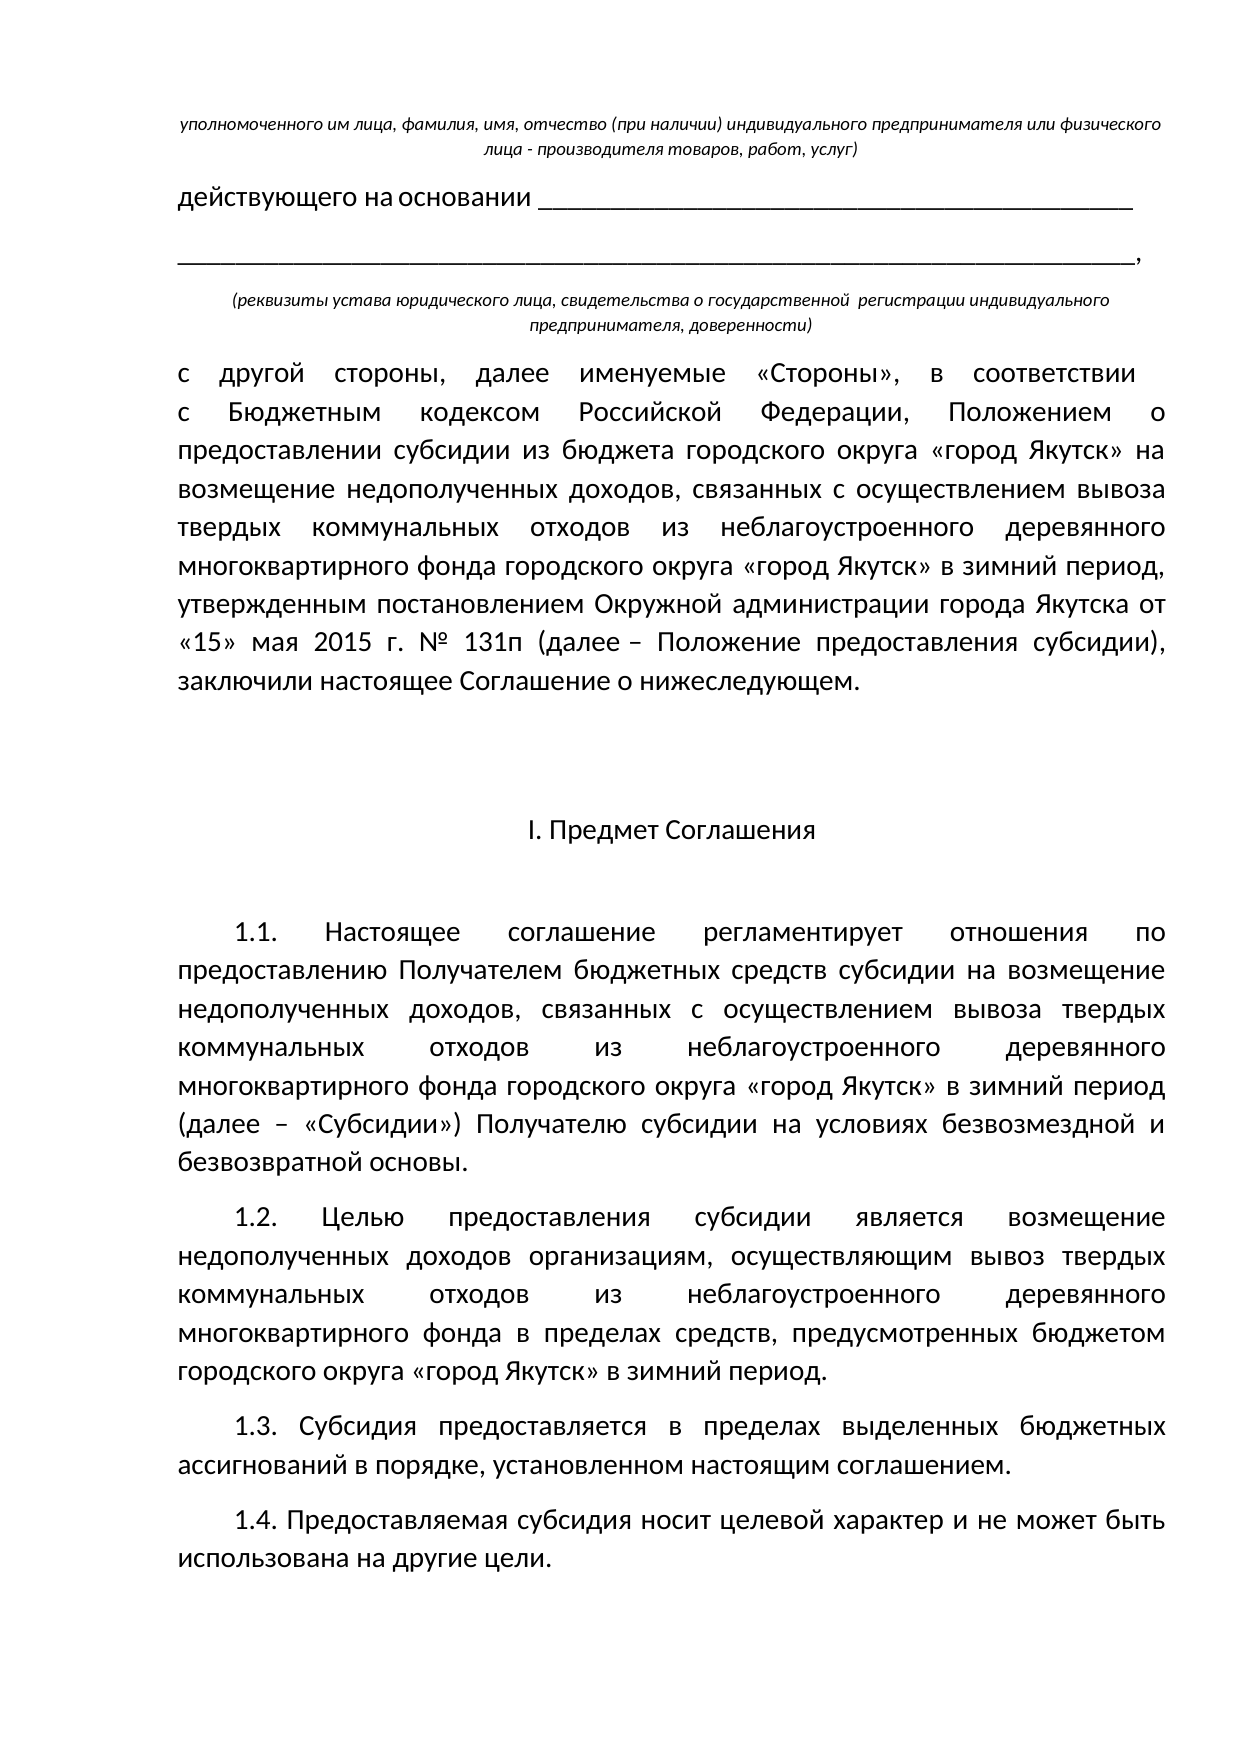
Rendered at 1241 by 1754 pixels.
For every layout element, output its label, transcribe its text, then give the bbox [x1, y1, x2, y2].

text __________________________________________________________________, [177, 233, 1167, 269]
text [177, 112, 1167, 160]
text (реквизиты устава юридического лица, свидетельства о государственной регистрации индивидуального предпринимателя, доверенности) [177, 288, 1167, 336]
text 1.3. Субсидия предоставляется в пределах выделенных бюджетных ассигнований в порядке, установленном настоящим соглашением. [177, 1407, 1167, 1481]
text I. Предмет Соглашения [177, 811, 1167, 846]
text 1.2. Целью предоставления субсидии является возмещение недополученных доходов организациям, осуществляющим вывоз твердых коммунальных отходов из неблагоустроенного деревянного многоквартирного фонда в пределах средств, предусмотренных бюджетом городского округа «город Якутск» в зимний период. [177, 1198, 1167, 1388]
text действующего на основании _________________________________________ [177, 178, 1167, 214]
text 1.4. Предоставляемая субсидия носит целевой характер и не может быть использована на другие цели. [177, 1501, 1167, 1575]
text 1.1. Настоящее соглашение регламентирует отношения по предоставлению Получателем бюджетных средств субсидии на возмещение недополученных доходов, связанных с осуществлением вывоза твердых коммунальных отходов из неблагоустроенного деревянного многоквартирного фонда городского округа «город Якутск» в зимний период (далее – «Субсидии») Получателю субсидии на условиях безвозмездной и безвозвратной основы. [177, 913, 1167, 1179]
text с другой стороны, далее именуемые «Стороны», в соответствии с Бюджетным кодексом Российской Федерации, Положением о предоставлении субсидии из бюджета городского округа «город Якутск» на возмещение недополученных доходов, связанных с осуществлением вывоза твердых коммунальных отходов из неблагоустроенного деревянного многоквартирного фонда городского округа «город Якутск» в зимний период, утвержденным постановлением Окружной администрации города Якутска от «15» мая 2015 г. № 131п (далее – Положение предоставления субсидии), заключили настоящее Соглашение о нижеследующем. [177, 354, 1167, 698]
